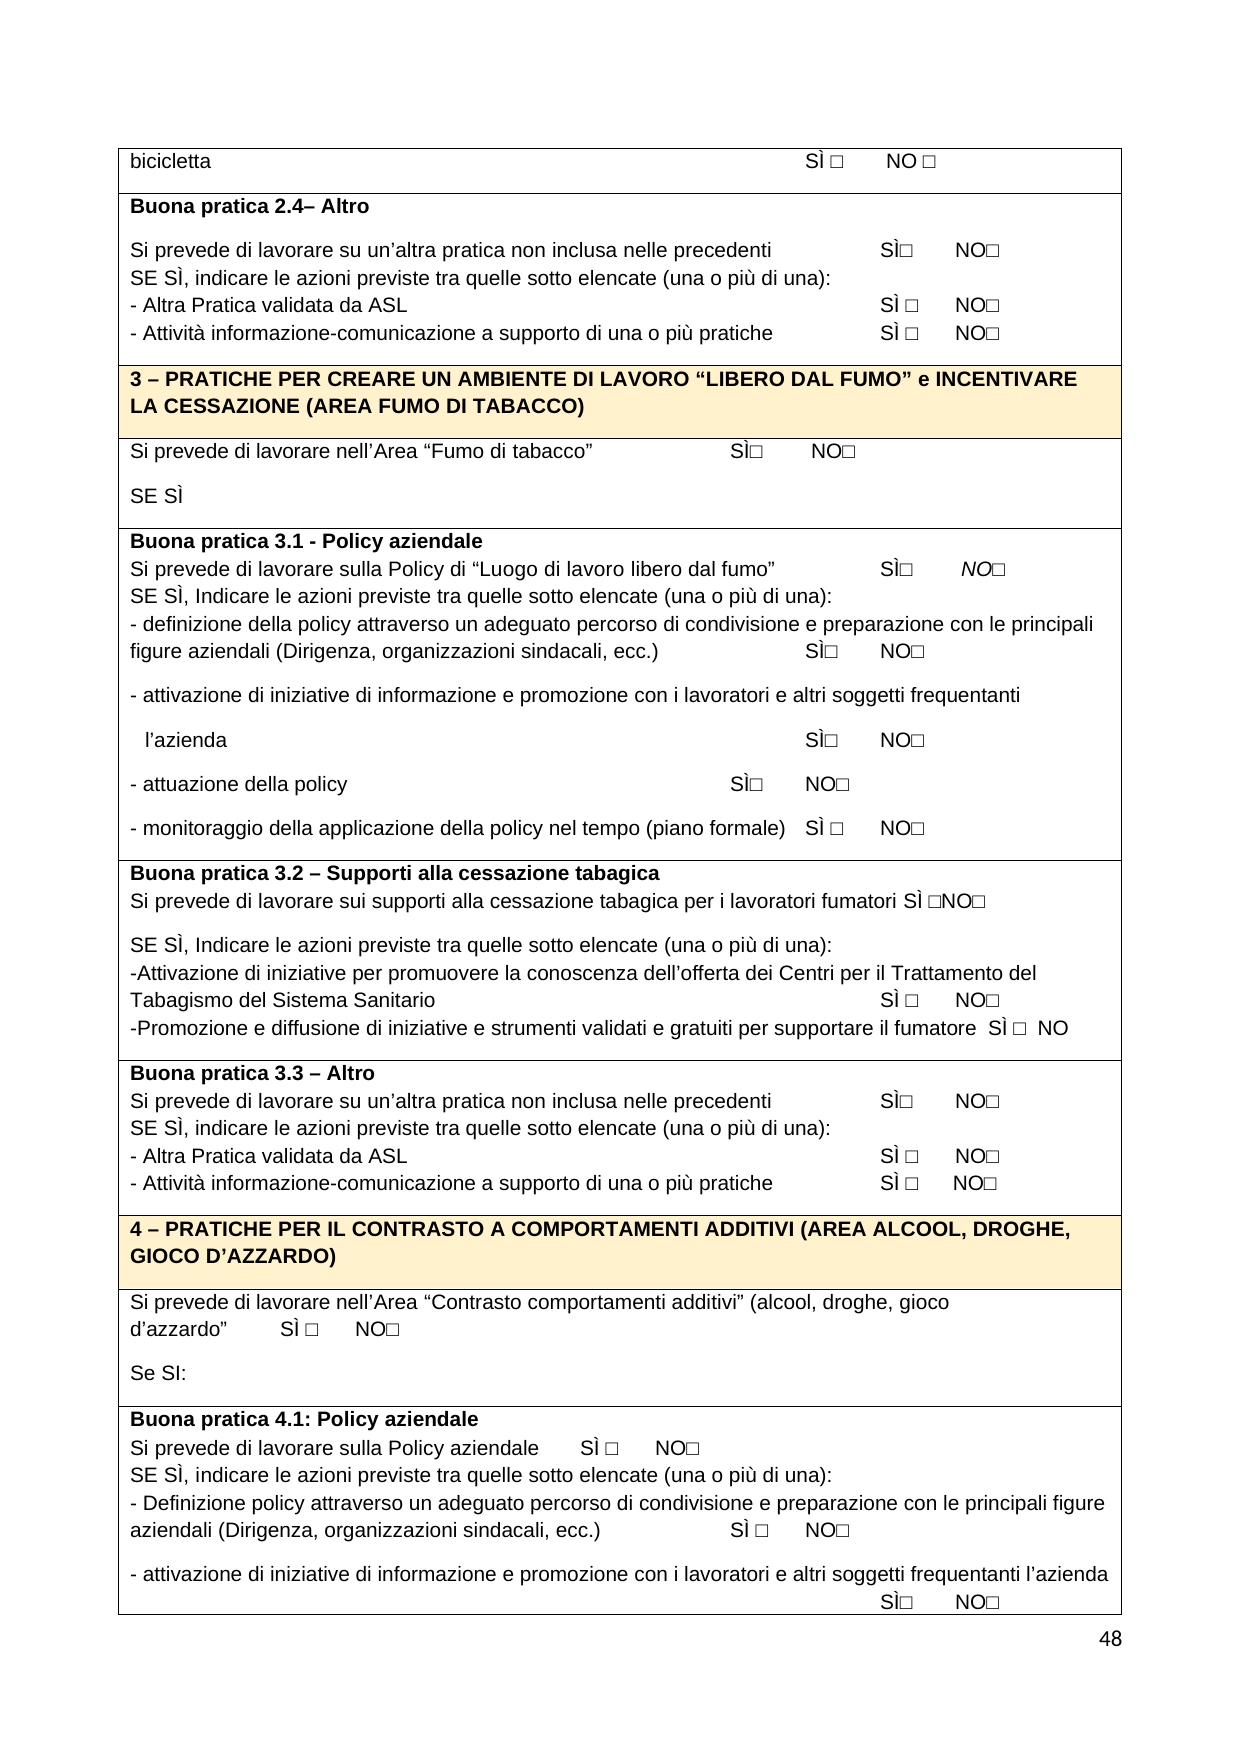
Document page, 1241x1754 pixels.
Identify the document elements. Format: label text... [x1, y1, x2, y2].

table_cell Buona pratica 3.3 – Altro Si prevede di lavorare su un’altra pratica non inclusa nelle precedenti SÌ□ NO□ SE SÌ, indicare le azioni previste tra quelle sotto elencate (una o più di una): - Altra Pratica validata da ASL SÌ □ NO□ - Attività informazione-comunicazione a supporto di una o più pratiche SÌ □ NO□ [119, 1061, 1121, 1215]
table_cell Buona pratica 3.1 - Policy aziendale Si prevede di lavorare sulla Policy di “Luogo di lavoro libero dal fumo” SÌ□ NO□ SE SÌ, Indicare le azioni previste tra quelle sotto elencate (una o più di una): - definizione della policy attraverso un adeguato percorso di condivisione e preparazione con le principali figure aziendali (Dirigenza, organizzazioni sindacali, ecc.) SÌ□ NO□ - attivazione di iniziative di informazione e promozione con i lavoratori e altri soggetti frequentanti l’azienda SÌ□ NO□ - attuazione della policy SÌ□ NO□ - monitoraggio della applicazione della policy nel tempo (piano formale) SÌ □ NO□ [119, 529, 1121, 860]
table_cell Buona pratica 2.4– Altro Si prevede di lavorare su un’altra pratica non inclusa nelle precedenti SÌ□ NO□ SE SÌ, indicare le azioni previste tra quelle sotto elencate (una o più di una): - Altra Pratica validata da ASL SÌ □ NO□ - Attività informazione-comunicazione a supporto di una o più pratiche SÌ □ NO□ [119, 194, 1121, 365]
table_cell 3 – PRATICHE PER CREARE UN AMBIENTE DI LAVORO “LIBERO DAL FUMO” e INCENTIVARE LA CESSAZIONE (AREA FUMO DI TABACCO) [119, 366, 1121, 438]
table_cell 4 – PRATICHE PER IL CONTRASTO A COMPORTAMENTI ADDITIVI (AREA ALCOOL, DROGHE, GIOCO D’AZZARDO) [119, 1216, 1121, 1288]
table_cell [119, 149, 1121, 193]
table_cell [119, 1407, 1121, 1613]
table_cell Si prevede di lavorare nell’Area “Contrasto comportamenti additivi” (alcool, droghe, gioco d’azzardo” SÌ □ NO□ Se SI: [119, 1290, 1121, 1406]
table_cell Buona pratica 3.2 – Supporti alla cessazione tabagica Si prevede di lavorare sui supporti alla cessazione tabagica per i lavoratori fumatori SÌ □NO□ SE SÌ, Indicare le azioni previste tra quelle sotto elencate (una o più di una): -Attivazione di iniziative per promuovere la conoscenza dell’offerta dei Centri per il Trattamento del Tabagismo del Sistema Sanitario SÌ □ NO□ -Promozione e diffusione di iniziative e strumenti validati e gratuiti per supportare il fumatore SÌ □ NO [119, 861, 1121, 1060]
table_cell Si prevede di lavorare nell’Area “Fumo di tabacco” SÌ□ NO□ SE SÌ [119, 439, 1121, 528]
